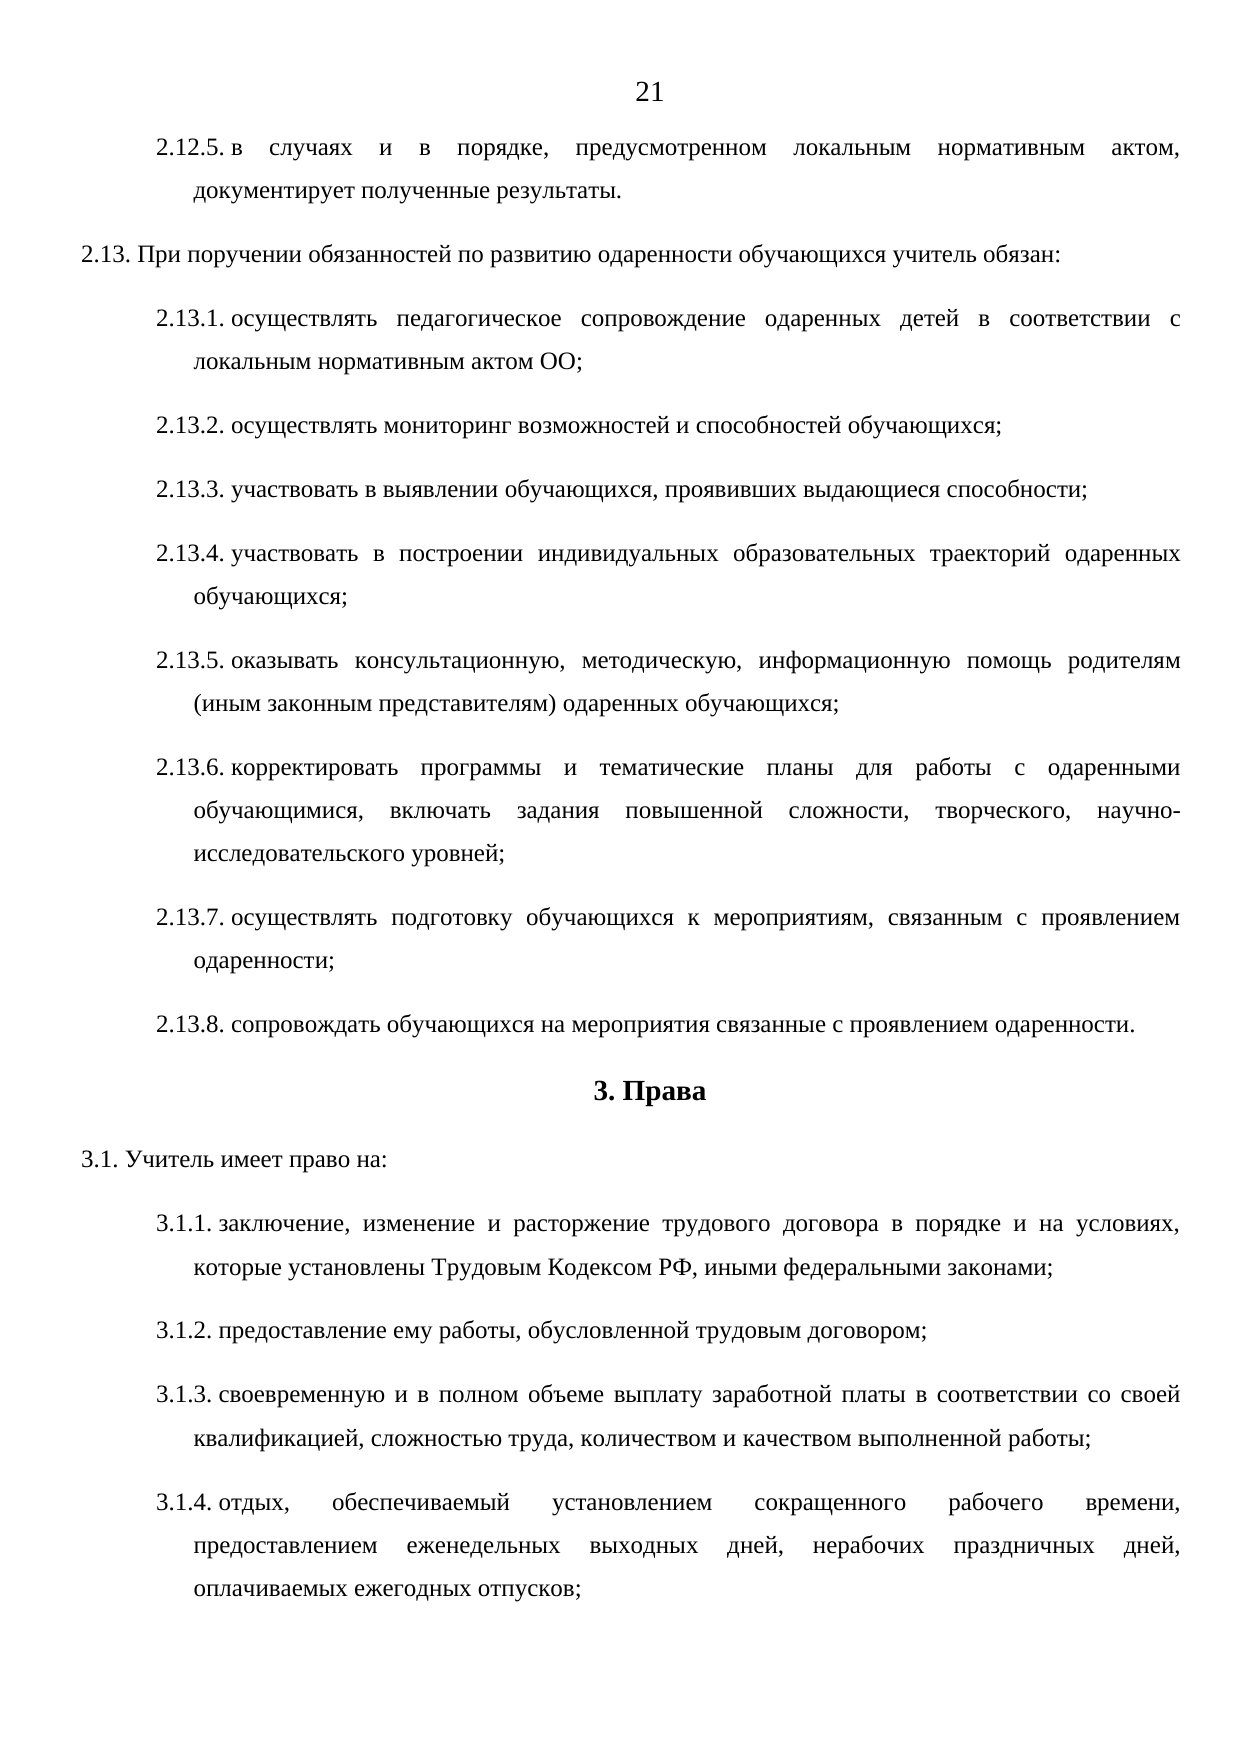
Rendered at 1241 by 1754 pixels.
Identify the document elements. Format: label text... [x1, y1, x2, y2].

list отдых, обеспечиваемый установлением сокращенного рабочего времени, предоставлением еженедельных выходных дней, нерабочих праздничных дней, оплачиваемых ежегодных отпусков; [156, 1487, 1181, 1602]
list своевременную и в полном объеме выплату заработной платы в соответствии со своей квалификацией, сложностью труда, количеством и качеством выполненной работы; [156, 1379, 1181, 1451]
list осуществлять подготовку обучающихся к мероприятиям, связанным с проявлением одаренности; [156, 902, 1181, 974]
subtitle 3. Права [118, 1073, 1181, 1107]
list оказывать консультационную, методическую, информационную помощь родителям (иным законным представителям) одаренных обучающихся; [156, 645, 1181, 717]
list При поручении обязанностей по развитию одаренности обучающихся учитель обязан: [81, 239, 1181, 268]
list участвовать в выявлении обучающихся, проявивших выдающиеся способности; [156, 474, 1181, 503]
list осуществлять мониторинг возможностей и способностей обучающихся; [156, 410, 1181, 439]
list заключение, изменение и расторжение трудового договора в порядке и на условиях, которые установлены Трудовым Кодексом РФ, иными федеральными законами; [156, 1208, 1181, 1280]
list корректировать программы и тематические планы для работы с одаренными обучающимися, включать задания повышенной сложности, творческого, научно-исследовательского уровней; [156, 752, 1181, 867]
list участвовать в построении индивидуальных образовательных траекторий одаренных обучающихся; [156, 538, 1181, 610]
list осуществлять педагогическое сопровождение одаренных детей в соответствии с локальным нормативным актом ОО; [156, 303, 1181, 375]
list предоставление ему работы, обусловленной трудовым договором; [156, 1316, 1181, 1344]
list Учитель имеет право на: [81, 1144, 1181, 1173]
list сопровождать обучающихся на мероприятия связанные с проявлением одаренности. [156, 1009, 1181, 1038]
list в случаях и в порядке, предусмотренном локальным нормативным актом, документирует полученные результаты. [156, 132, 1181, 204]
